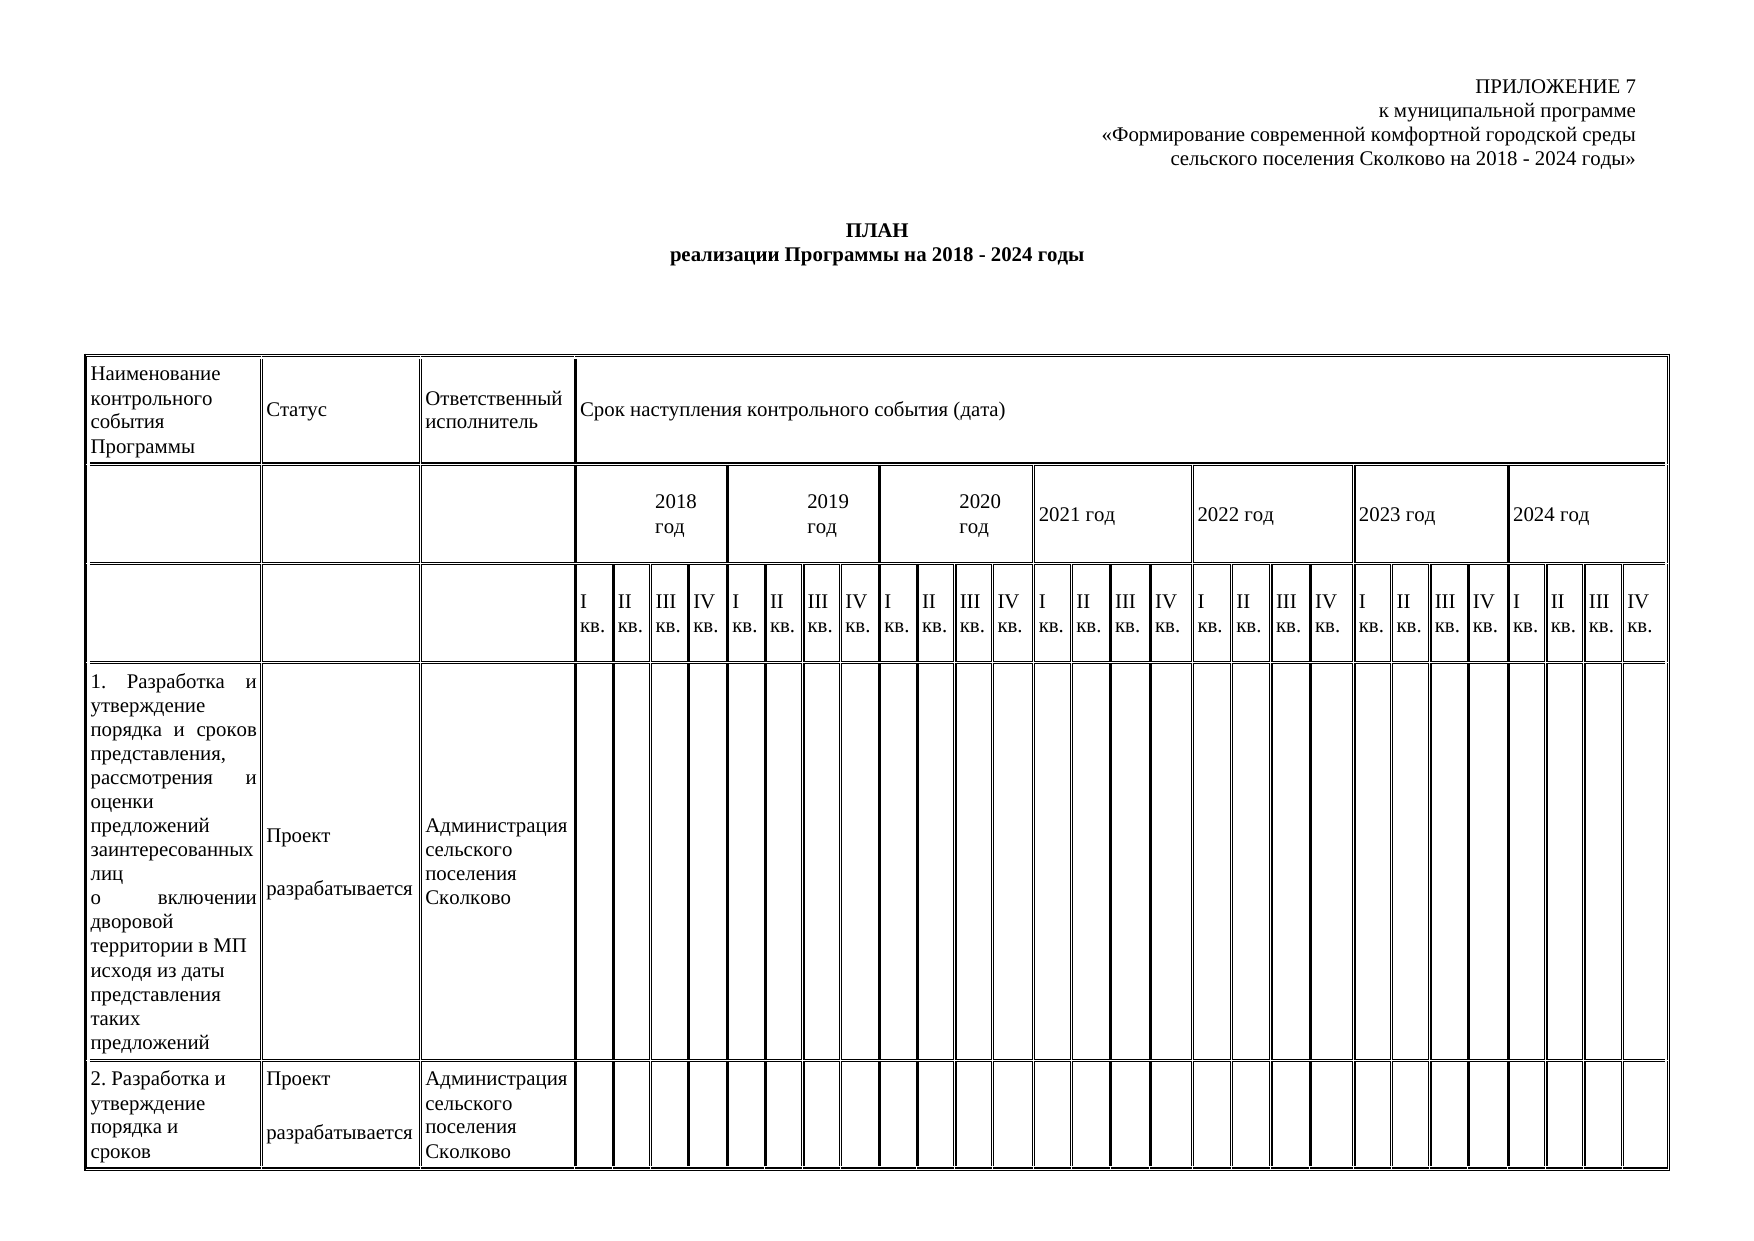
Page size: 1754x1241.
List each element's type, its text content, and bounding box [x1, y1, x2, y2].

table_cell IV кв. [1152, 565, 1191, 661]
table_cell [1586, 664, 1621, 1058]
table_cell [1546, 1059, 1584, 1167]
table_cell [1310, 1059, 1354, 1167]
table_cell 2023 год [1356, 466, 1507, 562]
table_cell [957, 664, 991, 1058]
table_cell [651, 1062, 688, 1167]
table_cell IV кв. [1623, 562, 1668, 661]
table_cell [613, 1062, 651, 1167]
table_cell II кв. [767, 565, 801, 661]
table_cell 2. Разработка и утверждение порядка и сроков представления, рассмотрения и оценки предложений граждан и организаций о включении в Программу общественной территории, подлежащей благоустройству [87, 1059, 261, 1167]
text ПЛАН [118, 218, 1636, 242]
table_cell [1430, 1062, 1468, 1167]
table_cell [690, 664, 726, 1058]
table_cell [1623, 661, 1668, 1058]
table_cell [765, 1059, 803, 1167]
table_cell 2024 год [1510, 462, 1667, 562]
table_cell [1508, 1059, 1546, 1167]
table_cell [1312, 664, 1352, 1058]
table_cell [1470, 664, 1507, 1058]
table_cell [1432, 664, 1467, 1058]
table_cell [1392, 1059, 1430, 1167]
table_cell IV кв. [690, 565, 726, 661]
table_cell IV кв. [842, 565, 878, 661]
table_cell [917, 1059, 955, 1167]
table_cell IV кв. [1470, 565, 1507, 661]
table_cell [1354, 1062, 1392, 1167]
table_cell I кв. [1035, 565, 1070, 661]
table_cell I кв. [881, 565, 916, 661]
table_cell [842, 664, 878, 1058]
table_cell [1072, 1062, 1110, 1167]
table_cell IV кв. [994, 565, 1032, 661]
table_cell [994, 664, 1032, 1058]
text ПРИЛОЖЕНИЕ 7 [193, 74, 1636, 98]
table_cell III кв. [1273, 565, 1309, 661]
table_cell [615, 664, 649, 1058]
table_cell [86, 562, 261, 661]
table_cell [919, 664, 953, 1058]
table_cell II кв. [1073, 565, 1109, 661]
table_cell [1073, 664, 1109, 1058]
table_cell [422, 466, 574, 562]
table_header Ответственный исполнитель [421, 355, 575, 462]
table_cell [1231, 1059, 1271, 1167]
table_cell [1510, 664, 1544, 1058]
table_cell I кв. [729, 565, 764, 661]
table_cell [1273, 664, 1309, 1058]
table_cell [1548, 664, 1582, 1058]
table_cell [727, 1062, 765, 1167]
table_cell [993, 1062, 1034, 1167]
table_cell III кв. [1432, 565, 1467, 661]
table_cell III кв. [652, 565, 687, 661]
table_cell [1110, 1062, 1150, 1167]
table_cell [1194, 664, 1230, 1058]
table_cell [1112, 664, 1149, 1058]
table_cell [1584, 1062, 1622, 1167]
table_cell [1233, 664, 1269, 1058]
table_cell [87, 462, 260, 562]
table_cell [841, 1062, 879, 1167]
table_cell [805, 664, 839, 1058]
text реализации Программы на 2018 - 2024 годы [118, 242, 1636, 266]
table_cell [1035, 664, 1070, 1058]
table_cell [955, 1062, 993, 1167]
table_cell [422, 565, 574, 661]
table_cell 2022 год [1194, 466, 1352, 562]
table_cell Проект разрабатывается [263, 664, 419, 1058]
table_cell [263, 565, 419, 661]
table_header Статус [261, 357, 421, 462]
table_cell [575, 1062, 613, 1167]
table_cell [1150, 1062, 1192, 1167]
table_cell [688, 1062, 727, 1167]
table_cell III кв. [957, 565, 991, 661]
table_cell I кв. [1510, 565, 1544, 661]
table_cell [879, 1062, 917, 1167]
table_cell II кв. [1548, 565, 1582, 661]
table_cell [881, 664, 916, 1058]
table_cell I кв. [1194, 565, 1230, 661]
table_cell II кв. [1233, 565, 1269, 661]
table_cell 2020 год [881, 466, 1032, 562]
table_cell [577, 664, 612, 1058]
text сельского поселения Сколково на 2018 - 2024 годы» [193, 146, 1636, 170]
table_cell Администрация сельского поселения Сколково [422, 664, 574, 1058]
table_cell [1356, 664, 1390, 1058]
table_cell I кв. [1356, 565, 1390, 661]
table_cell 2018 год [577, 466, 726, 562]
table_cell II кв. [1393, 565, 1428, 661]
table_cell [1271, 1062, 1310, 1167]
table_header Срок наступления контрольного события (дата) [575, 357, 1667, 462]
table_cell [1152, 664, 1191, 1058]
table_cell [652, 664, 687, 1058]
table_cell III кв. [1586, 565, 1621, 661]
table_cell II кв. [919, 565, 953, 661]
table_cell [767, 664, 801, 1058]
text к муниципальной программе [193, 98, 1636, 122]
table_cell [1393, 664, 1428, 1058]
table_cell [1193, 1062, 1231, 1167]
table_header Наименование контрольного события Программы [87, 357, 261, 462]
table_cell Администрация сельского поселения Сколково [421, 1062, 575, 1167]
table_cell I кв. [577, 565, 612, 661]
table_cell [803, 1062, 841, 1167]
table_cell 2021 год [1035, 466, 1191, 562]
table_cell IV кв. [1312, 565, 1352, 661]
table_cell [263, 466, 419, 562]
table_cell [1468, 1062, 1508, 1167]
table_cell 2019 год [729, 466, 878, 562]
table_cell [1034, 1062, 1072, 1167]
table_cell III кв. [805, 565, 839, 661]
table_cell II кв. [615, 565, 649, 661]
text «Формирование современной комфортной городской среды [193, 122, 1636, 146]
table_cell [1623, 1059, 1667, 1167]
table_cell Проект разрабатывается [261, 1062, 421, 1167]
table_cell 1. Разработка и утверждение порядка и сроков представления, рассмотрения и оценки предложений заинтересованных лиц о включении дворовой территории в МП исходя из даты представления таких предложений [86, 661, 261, 1058]
table_cell [729, 664, 764, 1058]
table_cell III кв. [1112, 565, 1149, 661]
